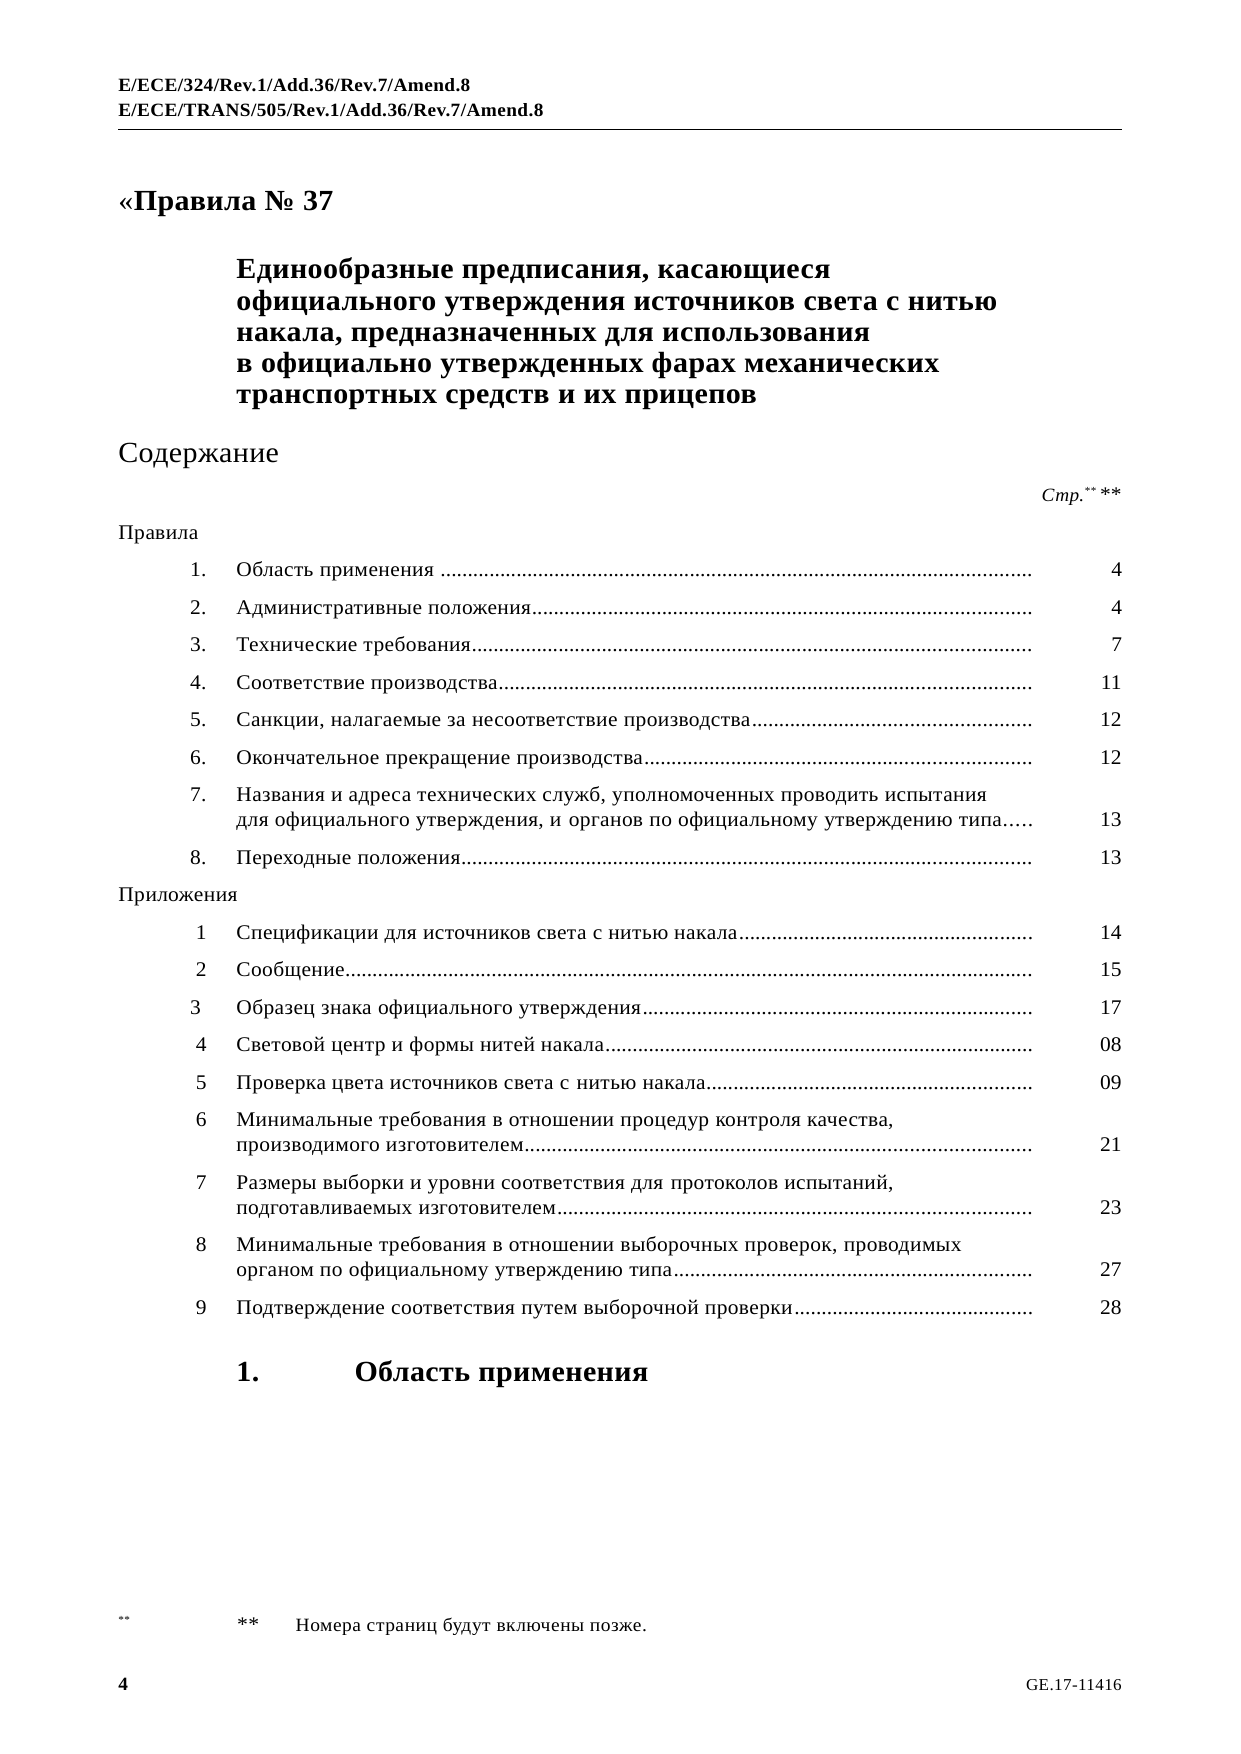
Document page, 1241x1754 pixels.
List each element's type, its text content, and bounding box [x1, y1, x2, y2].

text 3. Технические требования 7 [118, 631, 1122, 656]
text 2. Административные положения 4 [118, 594, 1122, 619]
text 1. Область применения 4 [118, 556, 1122, 581]
text 3 Образец знака официального утверждения 17 [118, 994, 1122, 1019]
text Единообразные предписания, касающиеся официального утверждения источников света с нитью накала, предназначенных для использования в официально утвержденных фарах механических транспортных средств и их прицепов [118, 254, 1004, 410]
text 1. Область применения [118, 1356, 1004, 1387]
text Стр.** [148, 481, 1122, 506]
text 7. Названия и адреса технических служб, уполномоченных проводить испытания для официального утверждения, и органов по официальному утверждению типа 13 [118, 781, 1122, 831]
text 7 Размеры выборки и уровни соответствия для протоколов испытаний, подготавливаемых изготовителем 23 [118, 1169, 1122, 1219]
text 4 Световой центр и формы нитей накала 08 [118, 1031, 1122, 1056]
text 8 Минимальные требования в отношении выборочных проверок, проводимых органом по официальному утверждению типа 27 [118, 1231, 1122, 1281]
text 1 Спецификации для источников света с нитью накала 14 [118, 919, 1122, 944]
text Содержание [118, 435, 1122, 469]
text 6. Окончательное прекращение производства 12 [118, 744, 1122, 769]
text 2 Сообщение 15 [118, 956, 1122, 981]
text «Правила № 37 [118, 185, 1004, 216]
text 5 Проверка цвета источников света с нитью накала 09 [118, 1069, 1122, 1094]
text 8. Переходные положения 13 [118, 844, 1122, 869]
text 5. Санкции, налагаемые за несоответствие производства 12 [118, 706, 1122, 731]
text Правила [118, 519, 1122, 544]
text 4. Соответствие производства 11 [118, 669, 1122, 694]
text Приложения [118, 881, 1122, 906]
text 9 Подтверждение соответствия путем выборочной проверки 28 [118, 1294, 1122, 1319]
text 6 Минимальные требования в отношении процедур контроля качества, производимого изготовителем 21 [118, 1106, 1122, 1156]
